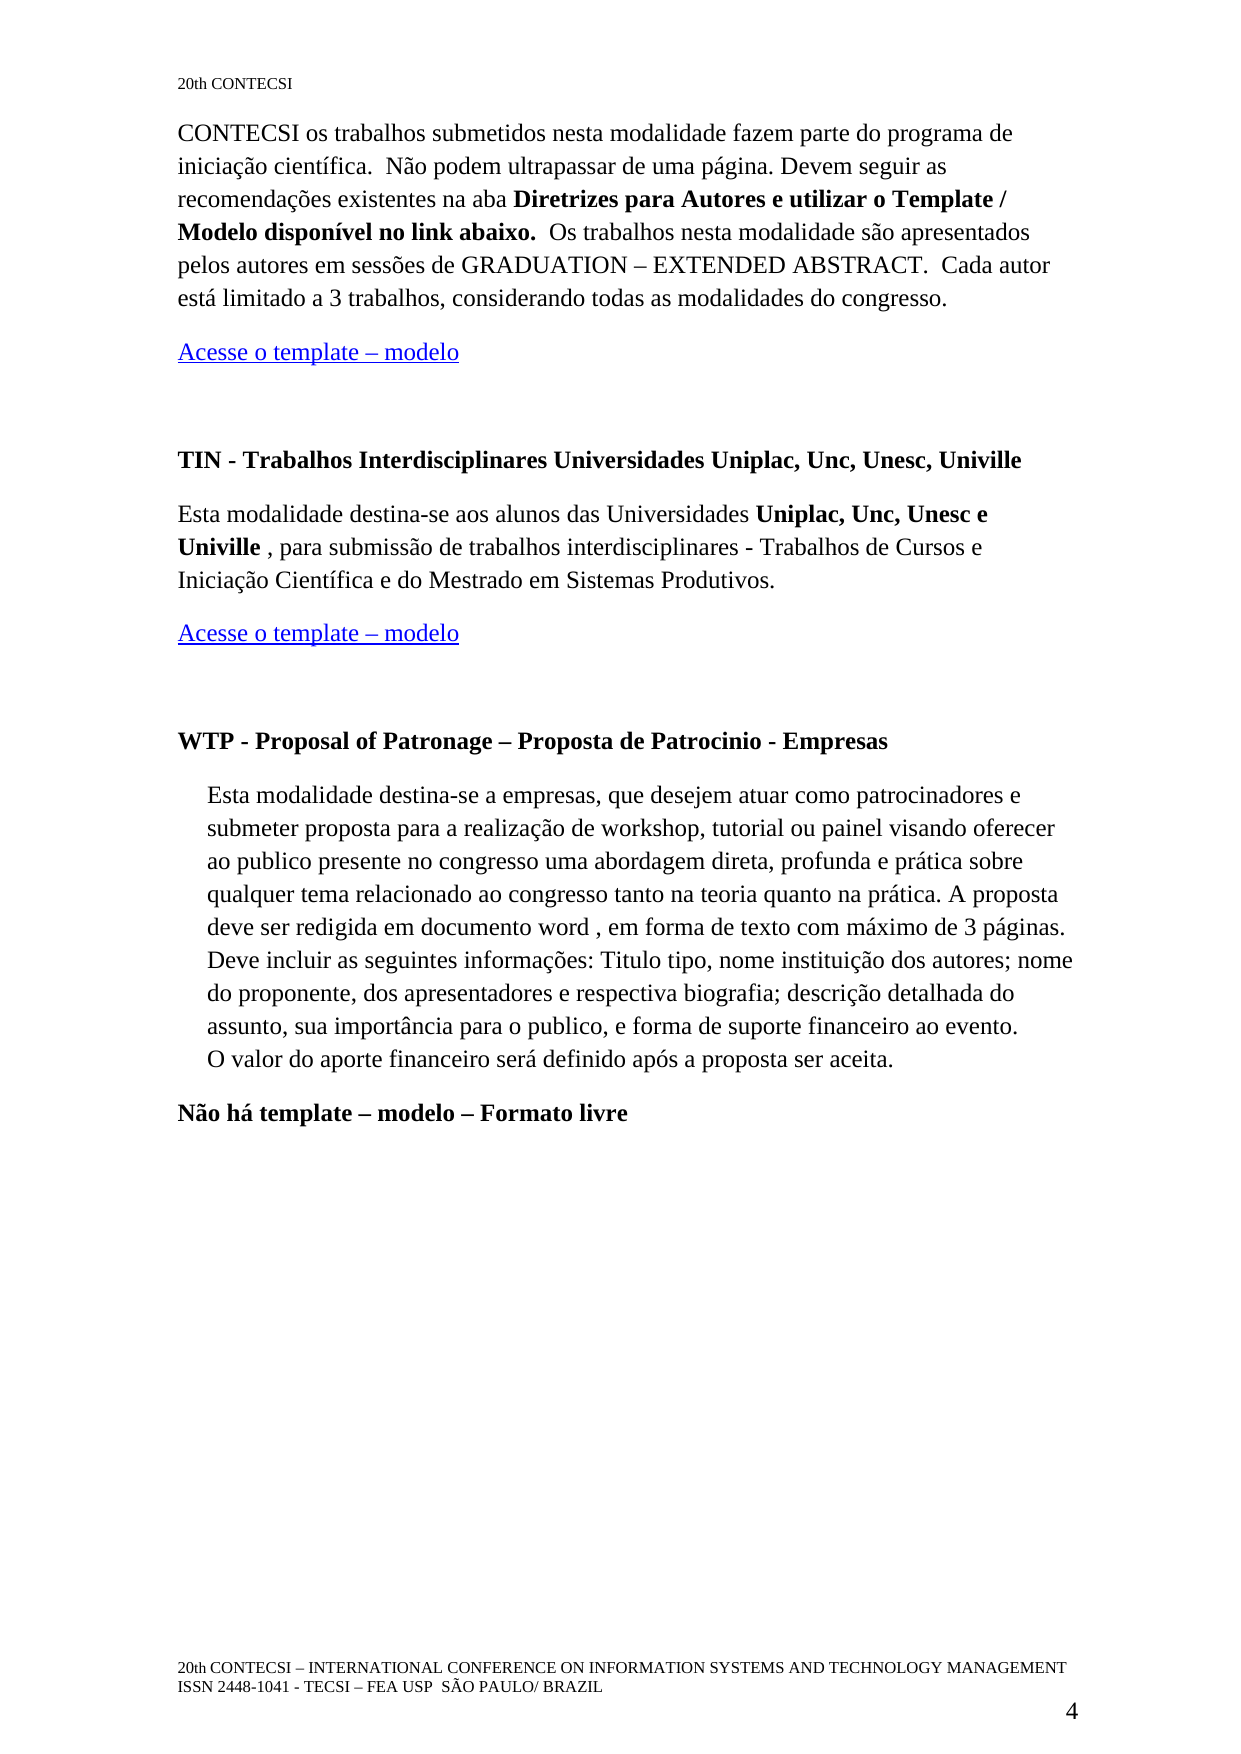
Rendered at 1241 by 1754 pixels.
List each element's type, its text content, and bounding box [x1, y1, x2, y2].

text Esta modalidade destina-se aos alunos das Universidades Uniplac, Unc, Unesc e Univille , para submissão de trabalhos interdisciplinares - Trabalhos de Cursos e Iniciação Científica e do Mestrado em Sistemas Produtivos. [177, 499, 1078, 593]
text TIN - Trabalhos Interdisciplinares Universidades Uniplac, Unc, Unesc, Univille [177, 445, 1078, 473]
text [177, 118, 1078, 312]
text WTP - Proposal of Patronage – Proposta de Patrocinio - Empresas [177, 726, 1078, 755]
text Acesse o template – modelo [177, 618, 1078, 647]
text Acesse o template – modelo [177, 337, 1078, 366]
text Esta modalidade destina-se a empresas, que desejem atuar como patrocinadores e submeter proposta para a realização de workshop, tutorial ou painel visando oferecer ao publico presente no congresso uma abordagem direta, profunda e prática sobre qualquer tema relacionado ao congresso tanto na teoria quanto na prática. A proposta deve ser redigida em documento word , em forma de texto com máximo de 3 páginas. Deve incluir as seguintes informações: Titulo tipo, nome instituição dos autores; nome do proponente, dos apresentadores e respectiva biografia; descrição detalhada do assunto, sua importância para o publico, e forma de suporte financeiro ao evento. O valor do aporte financeiro será definido após a proposta ser aceita. [207, 780, 1078, 1073]
text Não há template – modelo – Formato livre [177, 1098, 1078, 1127]
